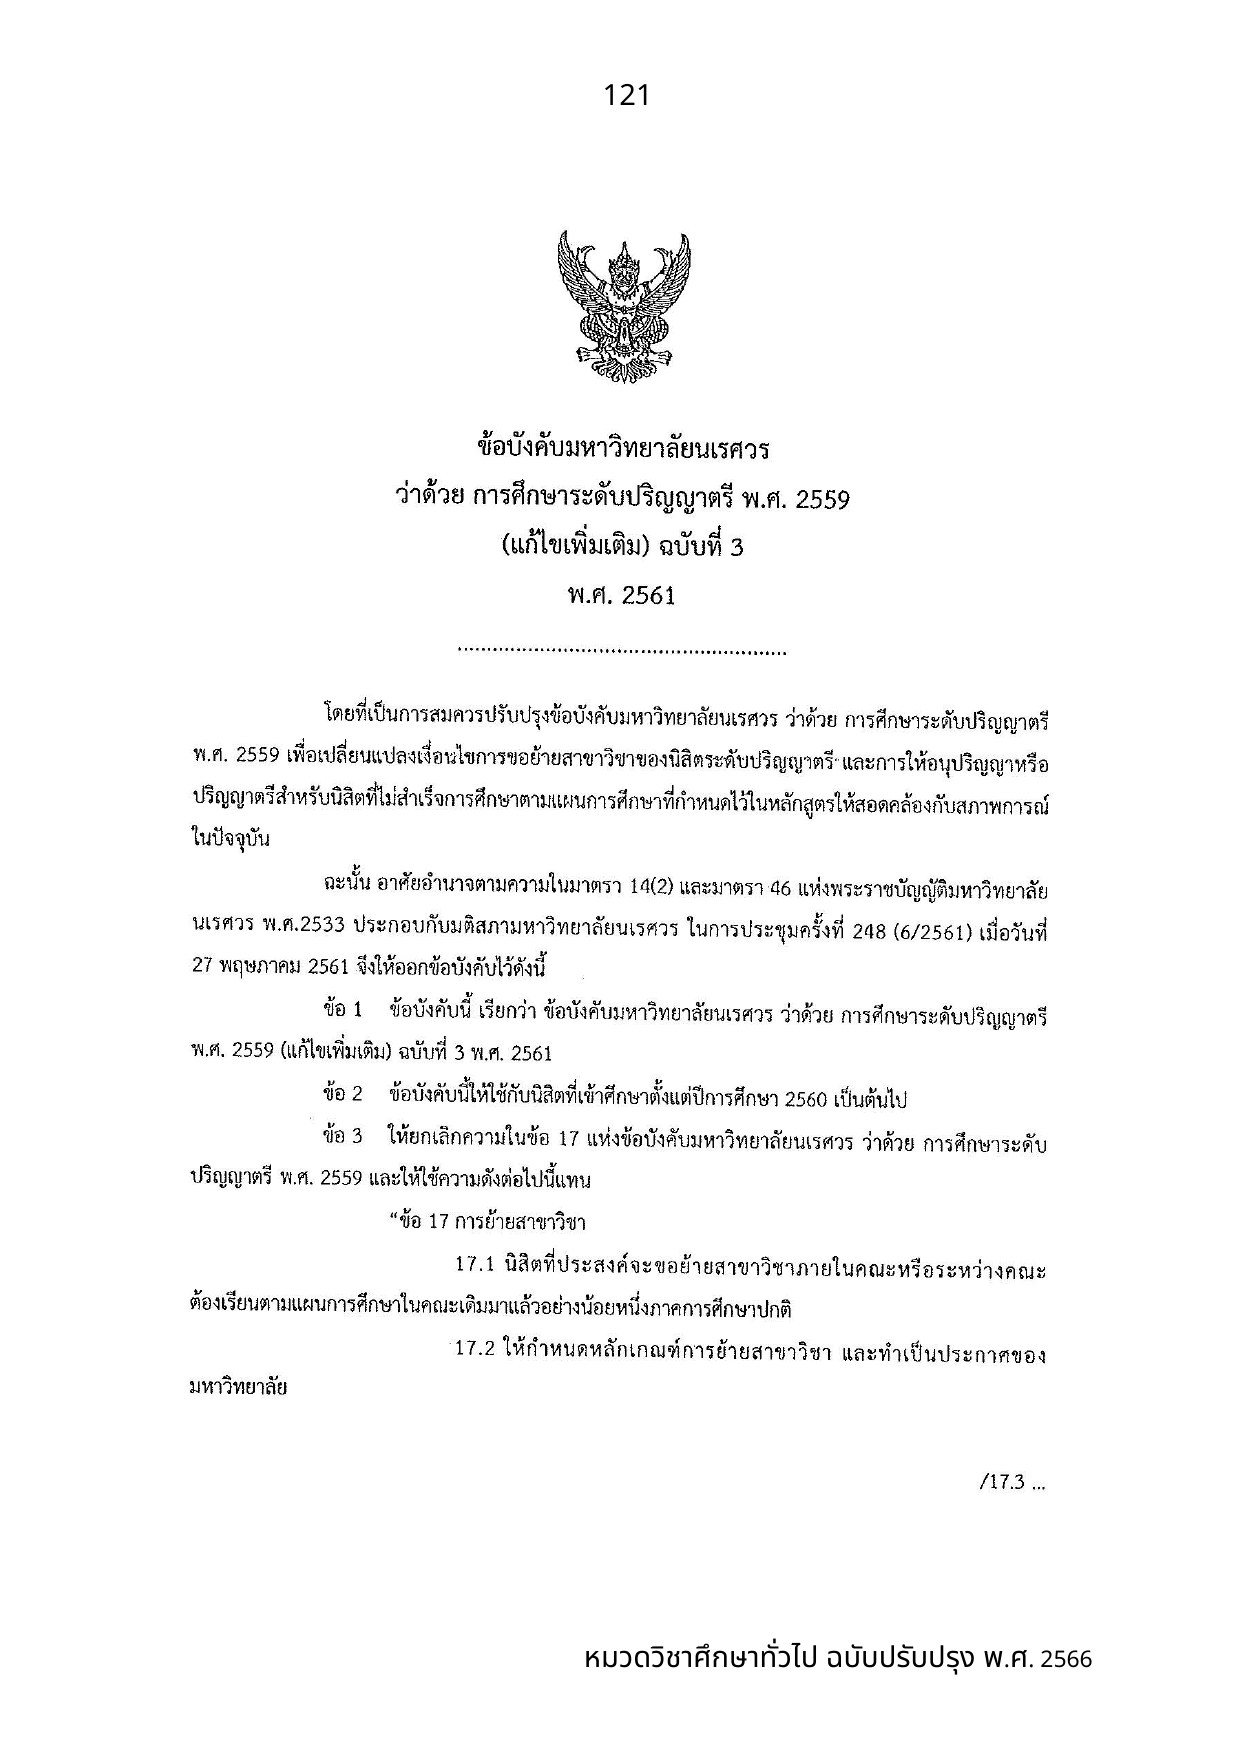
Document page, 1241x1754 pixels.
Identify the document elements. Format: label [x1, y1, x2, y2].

picture [162, 158, 1081, 1515]
